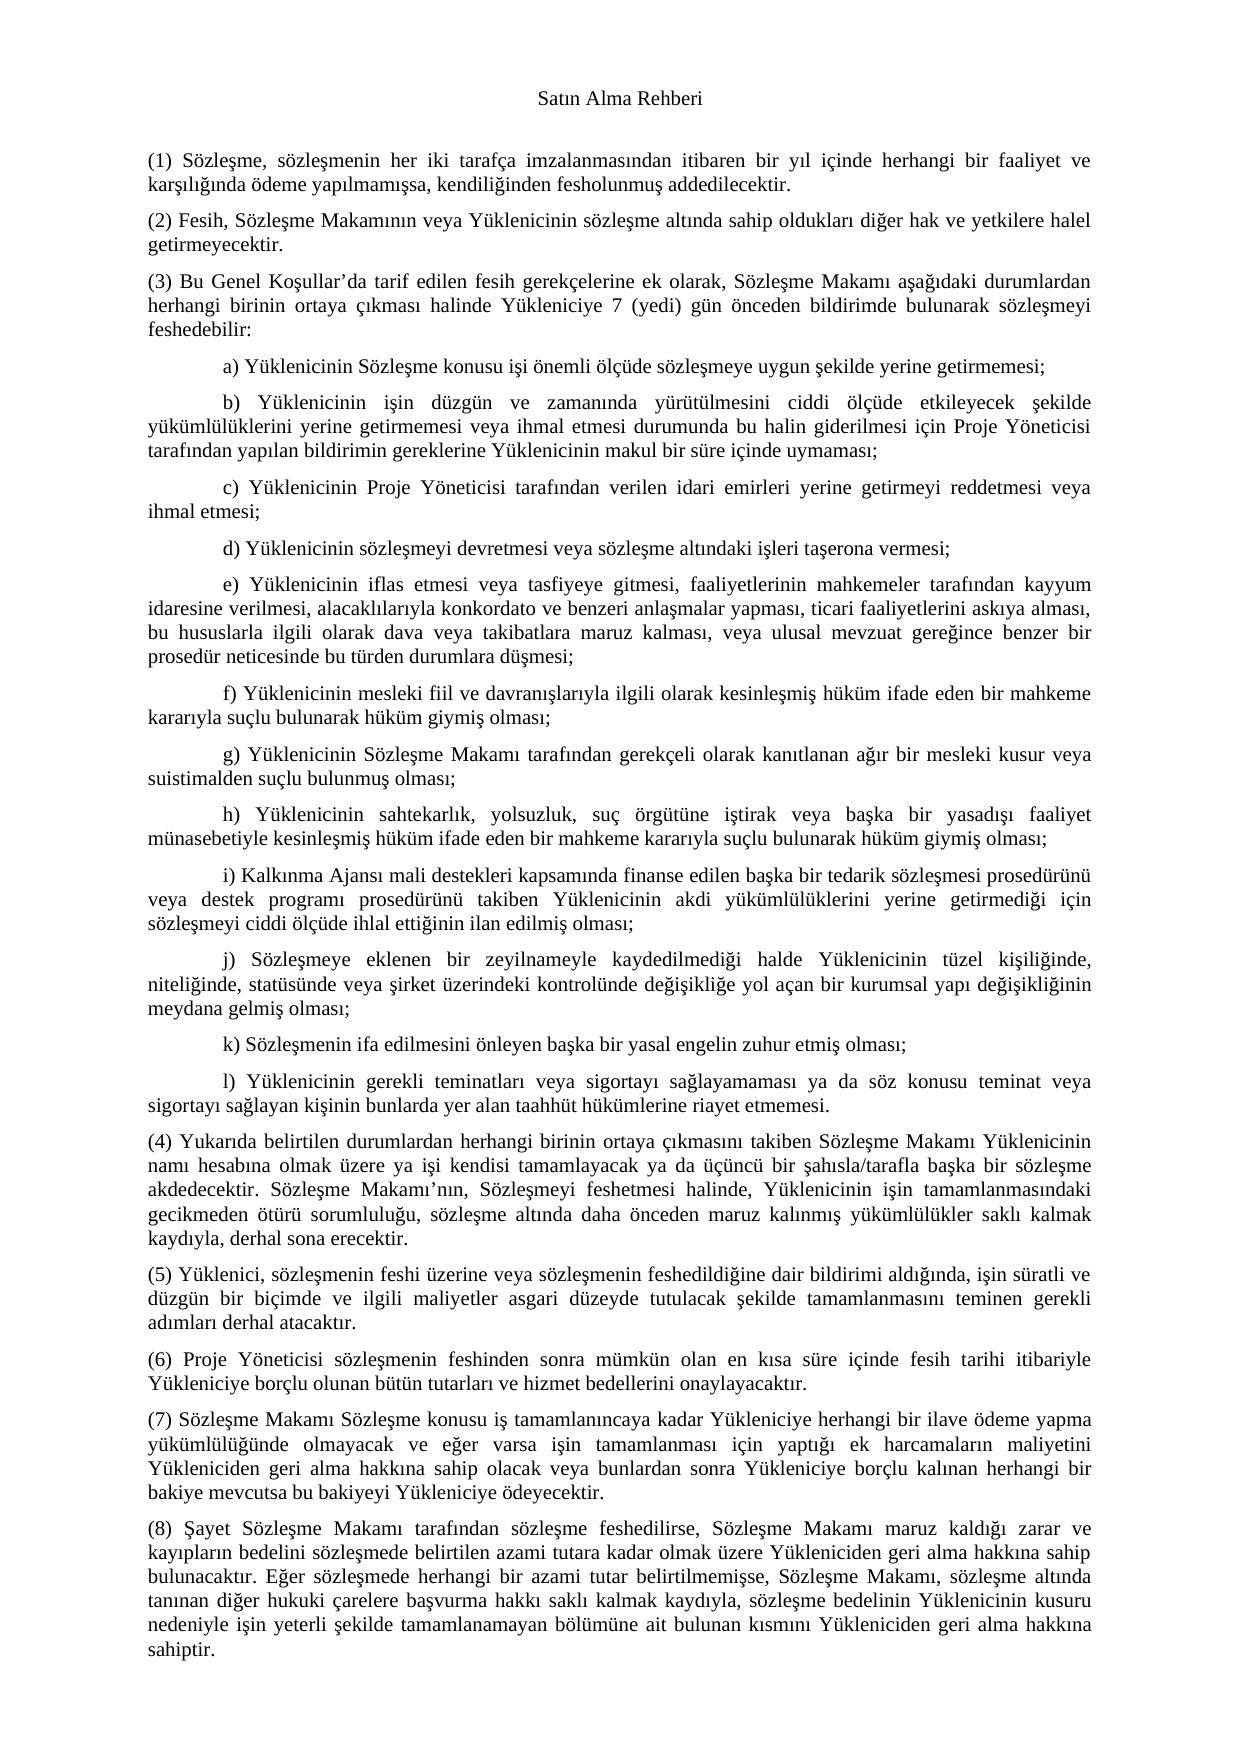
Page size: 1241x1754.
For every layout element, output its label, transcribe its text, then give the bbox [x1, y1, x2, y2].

text l) Yüklenicinin gerekli teminatları veya sigortayı sağlayamaması ya da söz konusu teminat veya sigortayı sağlayan kişinin bunlarda yer alan taahhüt hükümlerine riayet etmemesi. [148, 1069, 1093, 1117]
text (2) Fesih, Sözleşme Makamının veya Yüklenicinin sözleşme altında sahip oldukları diğer hak ve yetkilere halel getirmeyecektir. [148, 208, 1093, 256]
text j) Sözleşmeye eklenen bir zeyilnameyle kaydedilmediği halde Yüklenicinin tüzel kişiliğinde, niteliğinde, statüsünde veya şirket üzerindeki kontrolünde değişikliğe yol açan bir kurumsal yapı değişikliğinin meydana gelmiş olması; [148, 947, 1093, 1019]
text c) Yüklenicinin Proje Yöneticisi tarafından verilen idari emirleri yerine getirmeyi reddetmesi veya ihmal etmesi; [148, 475, 1093, 523]
text (6) Proje Yöneticisi sözleşmenin feshinden sonra mümkün olan en kısa süre içinde fesih tarihi itibariyle Yükleniciye borçlu olunan bütün tutarları ve hizmet bedellerini onaylayacaktır. [148, 1347, 1093, 1395]
text (3) Bu Genel Koşullar’da tarif edilen fesih gerekçelerine ek olarak, Sözleşme Makamı aşağıdaki durumlardan herhangi birinin ortaya çıkması halinde Yükleniciye 7 (yedi) gün önceden bildirimde bulunarak sözleşmeyi feshedebilir: [148, 269, 1093, 341]
text e) Yüklenicinin iflas etmesi veya tasfiyeye gitmesi, faaliyetlerinin mahkemeler tarafından kayyum idaresine verilmesi, alacaklılarıyla konkordato ve benzeri anlaşmalar yapması, ticari faaliyetlerini askıya alması, bu hususlarla ilgili olarak dava veya takibatlara maruz kalması, veya ulusal mevzuat gereğince benzer bir prosedür neticesinde bu türden durumlara düşmesi; [148, 572, 1093, 668]
text (7) Sözleşme Makamı Sözleşme konusu iş tamamlanıncaya kadar Yükleniciye herhangi bir ilave ödeme yapma yükümlülüğünde olmayacak ve eğer varsa işin tamamlanması için yaptığı ek harcamaların maliyetini Yükleniciden geri alma hakkına sahip olacak veya bunlardan sonra Yükleniciye borçlu kalınan herhangi bir bakiye mevcutsa bu bakiyeyi Yükleniciye ödeyecektir. [148, 1407, 1093, 1504]
text i) Kalkınma Ajansı mali destekleri kapsamında finanse edilen başka bir tedarik sözleşmesi prosedürünü veya destek programı prosedürünü takiben Yüklenicinin akdi yükümlülüklerini yerine getirmediği için sözleşmeyi ciddi ölçüde ihlal ettiğinin ilan edilmiş olması; [148, 863, 1093, 935]
text b) Yüklenicinin işin düzgün ve zamanında yürütülmesini ciddi ölçüde etkileyecek şekilde yükümlülüklerini yerine getirmemesi veya ihmal etmesi durumunda bu halin giderilmesi için Proje Yöneticisi tarafından yapılan bildirimin gereklerine Yüklenicinin makul bir süre içinde uymaması; [148, 390, 1093, 462]
text h) Yüklenicinin sahtekarlık, yolsuzluk, suç örgütüne iştirak veya başka bir yasadışı faaliyet münasebetiyle kesinleşmiş hüküm ifade eden bir mahkeme kararıyla suçlu bulunarak hüküm giymiş olması; [148, 802, 1093, 850]
text (8) Şayet Sözleşme Makamı tarafından sözleşme feshedilirse, Sözleşme Makamı maruz kaldığı zarar ve kayıpların bedelini sözleşmede belirtilen azami tutara kadar olmak üzere Yükleniciden geri alma hakkına sahip bulunacaktır. Eğer sözleşmede herhangi bir azami tutar belirtilmemişse, Sözleşme Makamı, sözleşme altında tanınan diğer hukuki çarelere başvurma hakkı saklı kalmak kaydıyla, sözleşme bedelinin Yüklenicinin kusuru nedeniyle işin yeterli şekilde tamamlanamayan bölümüne ait bulunan kısmını Yükleniciden geri alma hakkına sahiptir. [148, 1516, 1093, 1661]
text (1) Sözleşme, sözleşmenin her iki tarafça imzalanmasından itibaren bir yıl içinde herhangi bir faaliyet ve karşılığında ödeme yapılmamışsa, kendiliğinden fesholunmuş addedilecektir. [148, 148, 1093, 196]
text g) Yüklenicinin Sözleşme Makamı tarafından gerekçeli olarak kanıtlanan ağır bir mesleki kusur veya suistimalden suçlu bulunmuş olması; [148, 741, 1093, 789]
text a) Yüklenicinin Sözleşme konusu işi önemli ölçüde sözleşmeye uygun şekilde yerine getirmemesi; [148, 354, 1093, 378]
text k) Sözleşmenin ifa edilmesini önleyen başka bir yasal engelin zuhur etmiş olması; [148, 1032, 1093, 1056]
text (5) Yüklenici, sözleşmenin feshi üzerine veya sözleşmenin feshedildiğine dair bildirimi aldığında, işin süratli ve düzgün bir biçimde ve ilgili maliyetler asgari düzeyde tutulacak şekilde tamamlanmasını teminen gerekli adımları derhal atacaktır. [148, 1262, 1093, 1334]
text d) Yüklenicinin sözleşmeyi devretmesi veya sözleşme altındaki işleri taşerona vermesi; [148, 536, 1093, 559]
text f) Yüklenicinin mesleki fiil ve davranışlarıyla ilgili olarak kesinleşmiş hüküm ifade eden bir mahkeme kararıyla suçlu bulunarak hüküm giymiş olması; [148, 681, 1093, 729]
text (4) Yukarıda belirtilen durumlardan herhangi birinin ortaya çıkmasını takiben Sözleşme Makamı Yüklenicinin namı hesabına olmak üzere ya işi kendisi tamamlayacak ya da üçüncü bir şahısla/tarafla başka bir sözleşme akdedecektir. Sözleşme Makamı’nın, Sözleşmeyi feshetmesi halinde, Yüklenicinin işin tamamlanmasındaki gecikmeden ötürü sorumluluğu, sözleşme altında daha önceden maruz kalınmış yükümlülükler saklı kalmak kaydıyla, derhal sona erecektir. [148, 1129, 1093, 1249]
